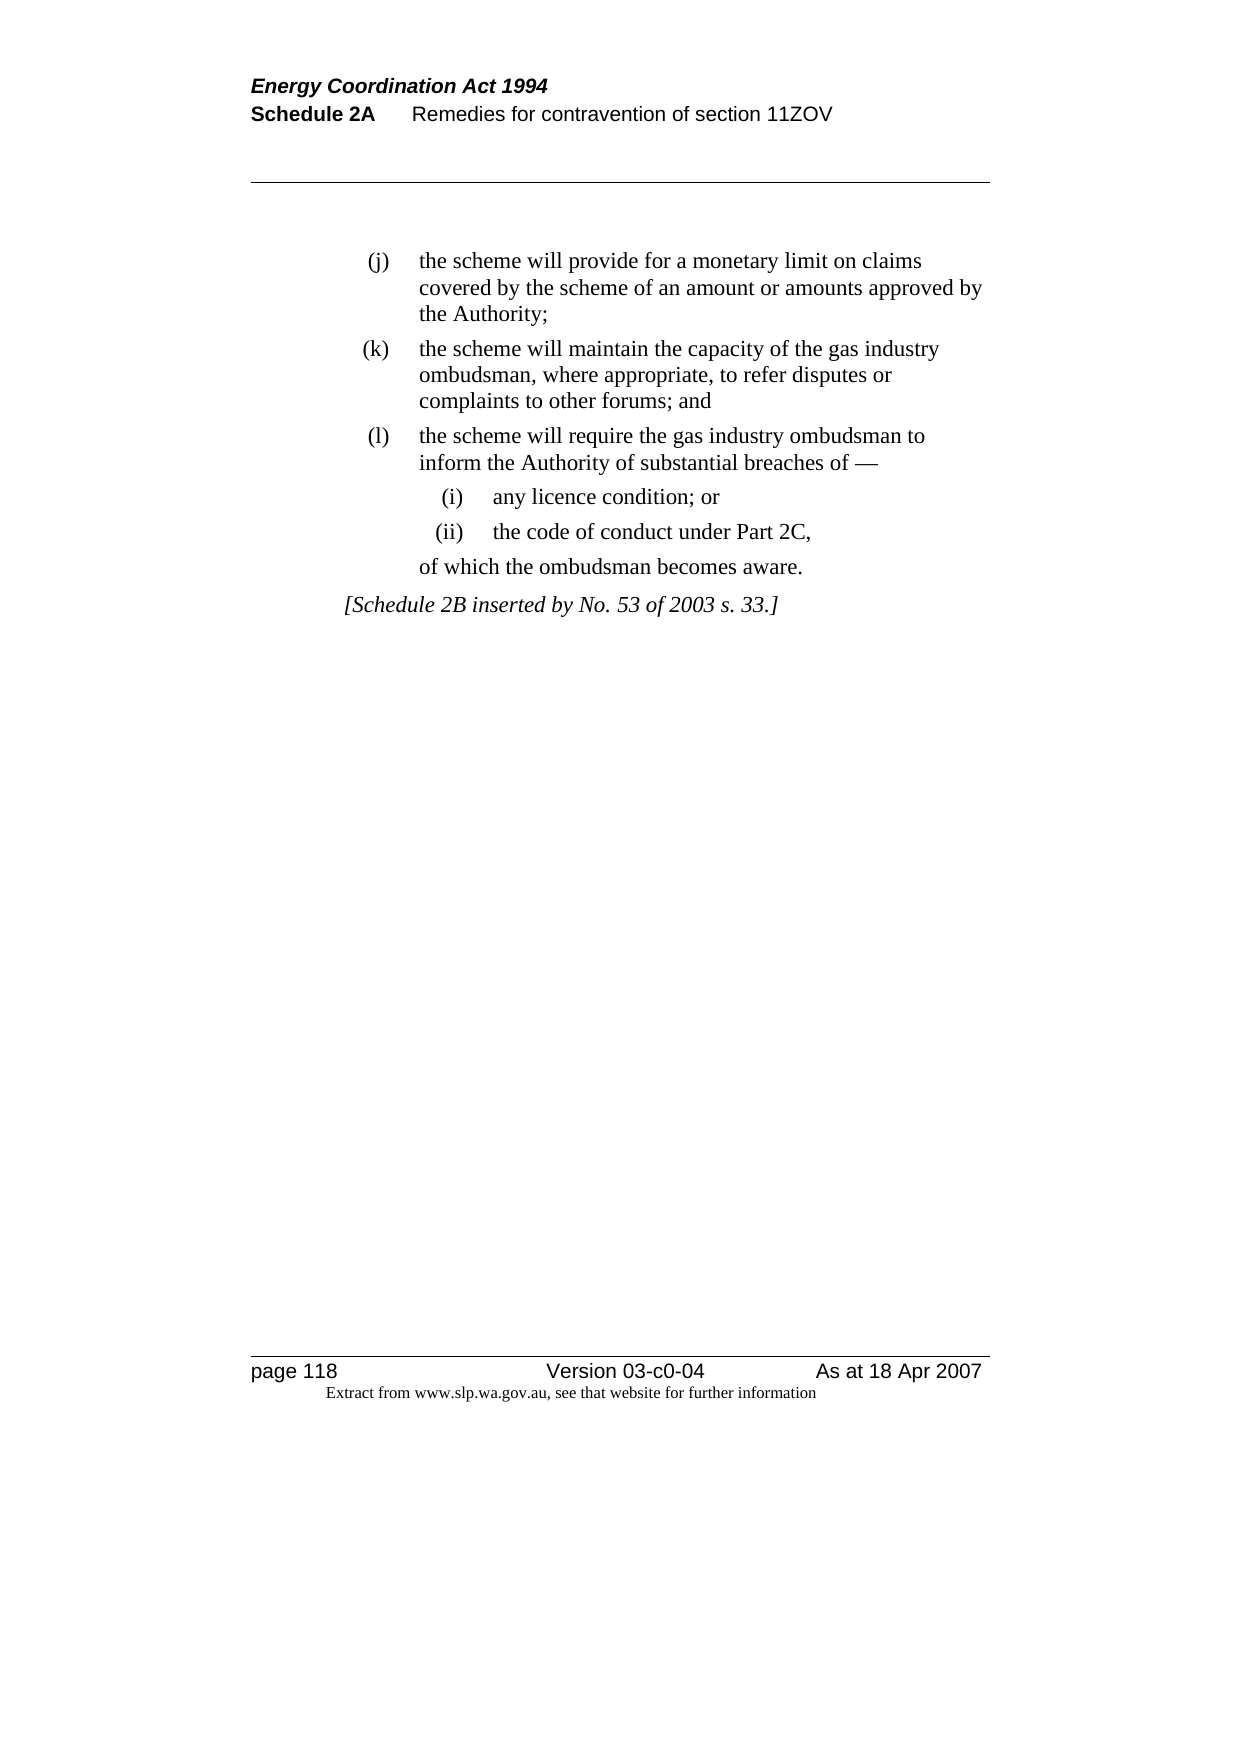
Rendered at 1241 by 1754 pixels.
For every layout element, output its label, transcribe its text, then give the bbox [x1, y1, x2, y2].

text (l) the scheme will require the gas industry ombudsman to inform the Authority of substantial breaches of — [251, 422, 990, 475]
text of which the ombudsman becomes aware. [251, 553, 990, 579]
text (k) the scheme will maintain the capacity of the gas industry ombudsman, where appropriate, to refer disputes or complaints to other forums; and [251, 335, 990, 414]
text [Schedule 2B inserted by No. 53 of 2003 s. 33.] [251, 592, 990, 618]
text (i) any licence condition; or [251, 483, 990, 510]
text (j) the scheme will provide for a monetary limit on claims covered by the scheme of an amount or amounts approved by the Authority; [251, 247, 990, 327]
text (ii) the code of conduct under Part 2C, [251, 518, 990, 544]
